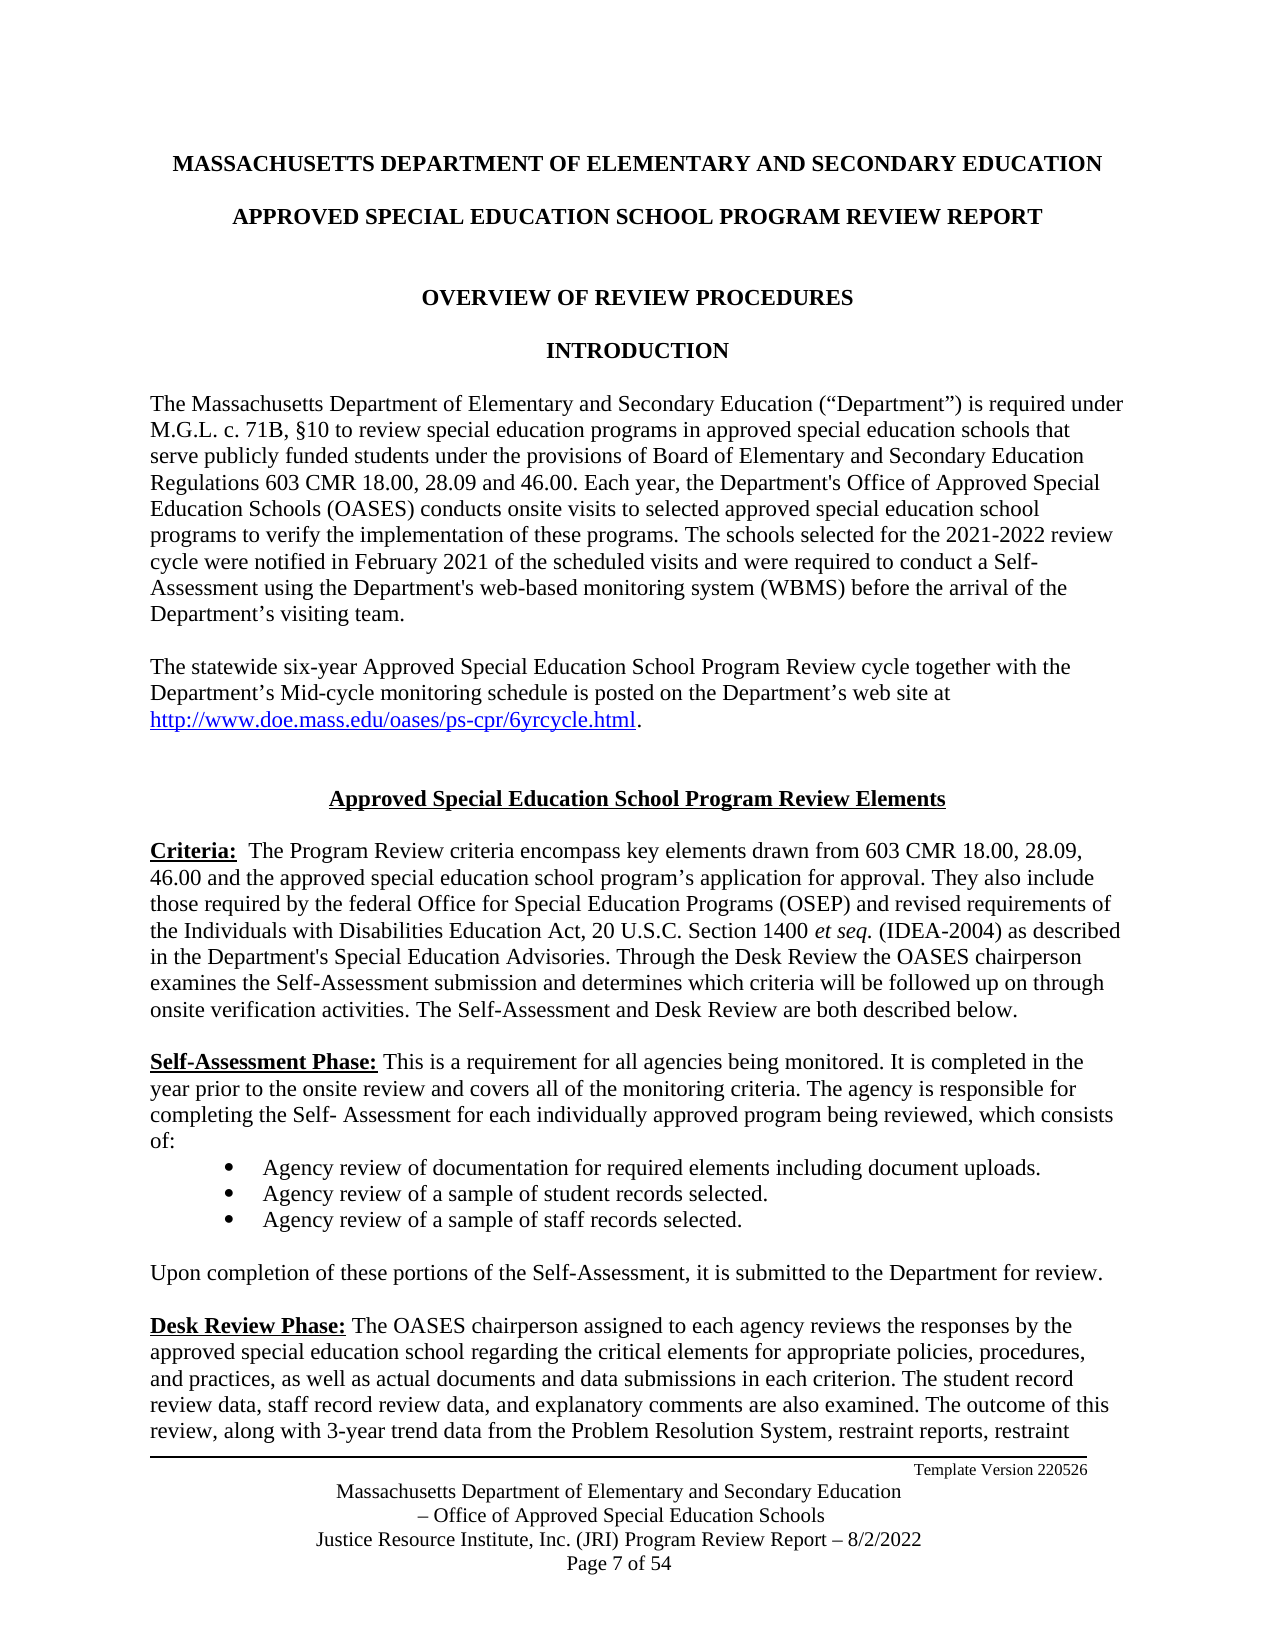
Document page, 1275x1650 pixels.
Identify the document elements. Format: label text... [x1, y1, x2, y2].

subtitle OVERVIEW OF REVIEW PROCEDURES [150, 284, 1125, 311]
list Agency review of a sample of student records selected. [225, 1180, 1125, 1207]
text The statewide six-year Approved Special Education School Program Review cycle together with the Department’s Mid-cycle monitoring schedule is posted on the Department’s web site at http://www.doe.mass.edu/oases/ps-cpr/6yrcycle.html. [150, 653, 1125, 732]
list Agency review of a sample of staff records selected. [225, 1207, 1125, 1233]
text Upon completion of these portions of the Self-Assessment, it is submitted to the Department for review. [150, 1259, 1125, 1286]
text The Massachusetts Department of Elementary and Secondary Education (“Department”) is required under M.G.L. c. 71B, §10 to review special education programs in approved special education schools that serve publicly funded students under the provisions of Board of Elementary and Secondary Education Regulations 603 CMR 18.00, 28.09 and 46.00. Each year, the Department's Office of Approved Special Education Schools (OASES) conducts onsite visits to selected approved special education school programs to verify the implementation of these programs. The schools selected for the 2021-2022 review cycle were notified in February 2021 of the scheduled visits and were required to conduct a Self-Assessment using the Department's web-based monitoring system (WBMS) before the arrival of the Department’s visiting team. [150, 389, 1125, 627]
subtitle APPROVED SPECIAL EDUCATION SCHOOL PROGRAM REVIEW REPORT [150, 203, 1125, 229]
list Agency review of documentation for required elements including document uploads. [225, 1154, 1125, 1180]
subtitle MASSACHUSETTS DEPARTMENT OF ELEMENTARY AND SECONDARY EDUCATION [150, 150, 1125, 176]
text Criteria: The Program Review criteria encompass key elements drawn from 603 CMR 18.00, 28.09, 46.00 and the approved special education school program’s application for approval. They also include those required by the federal Office for Special Education Programs (OSEP) and revised requirements of the Individuals with Disabilities Education Act, 20 U.S.C. Section 1400 et seq. (IDEA-2004) as described in the Department's Special Education Advisories. Through the Desk Review the OASES chairperson examines the Self-Assessment submission and determines which criteria will be followed up on through onsite verification activities. The Self-Assessment and Desk Review are both described below. [150, 838, 1125, 1022]
subtitle INTRODUCTION [150, 337, 1125, 363]
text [150, 1312, 1125, 1444]
text Approved Special Education School Program Review Elements [150, 785, 1125, 811]
text Self-Assessment Phase: This is a requirement for all agencies being monitored. It is completed in the year prior to the onsite review and covers all of the monitoring criteria. The agency is responsible for completing the Self- Assessment for each individually approved program being reviewed, which consists of: [150, 1048, 1125, 1154]
